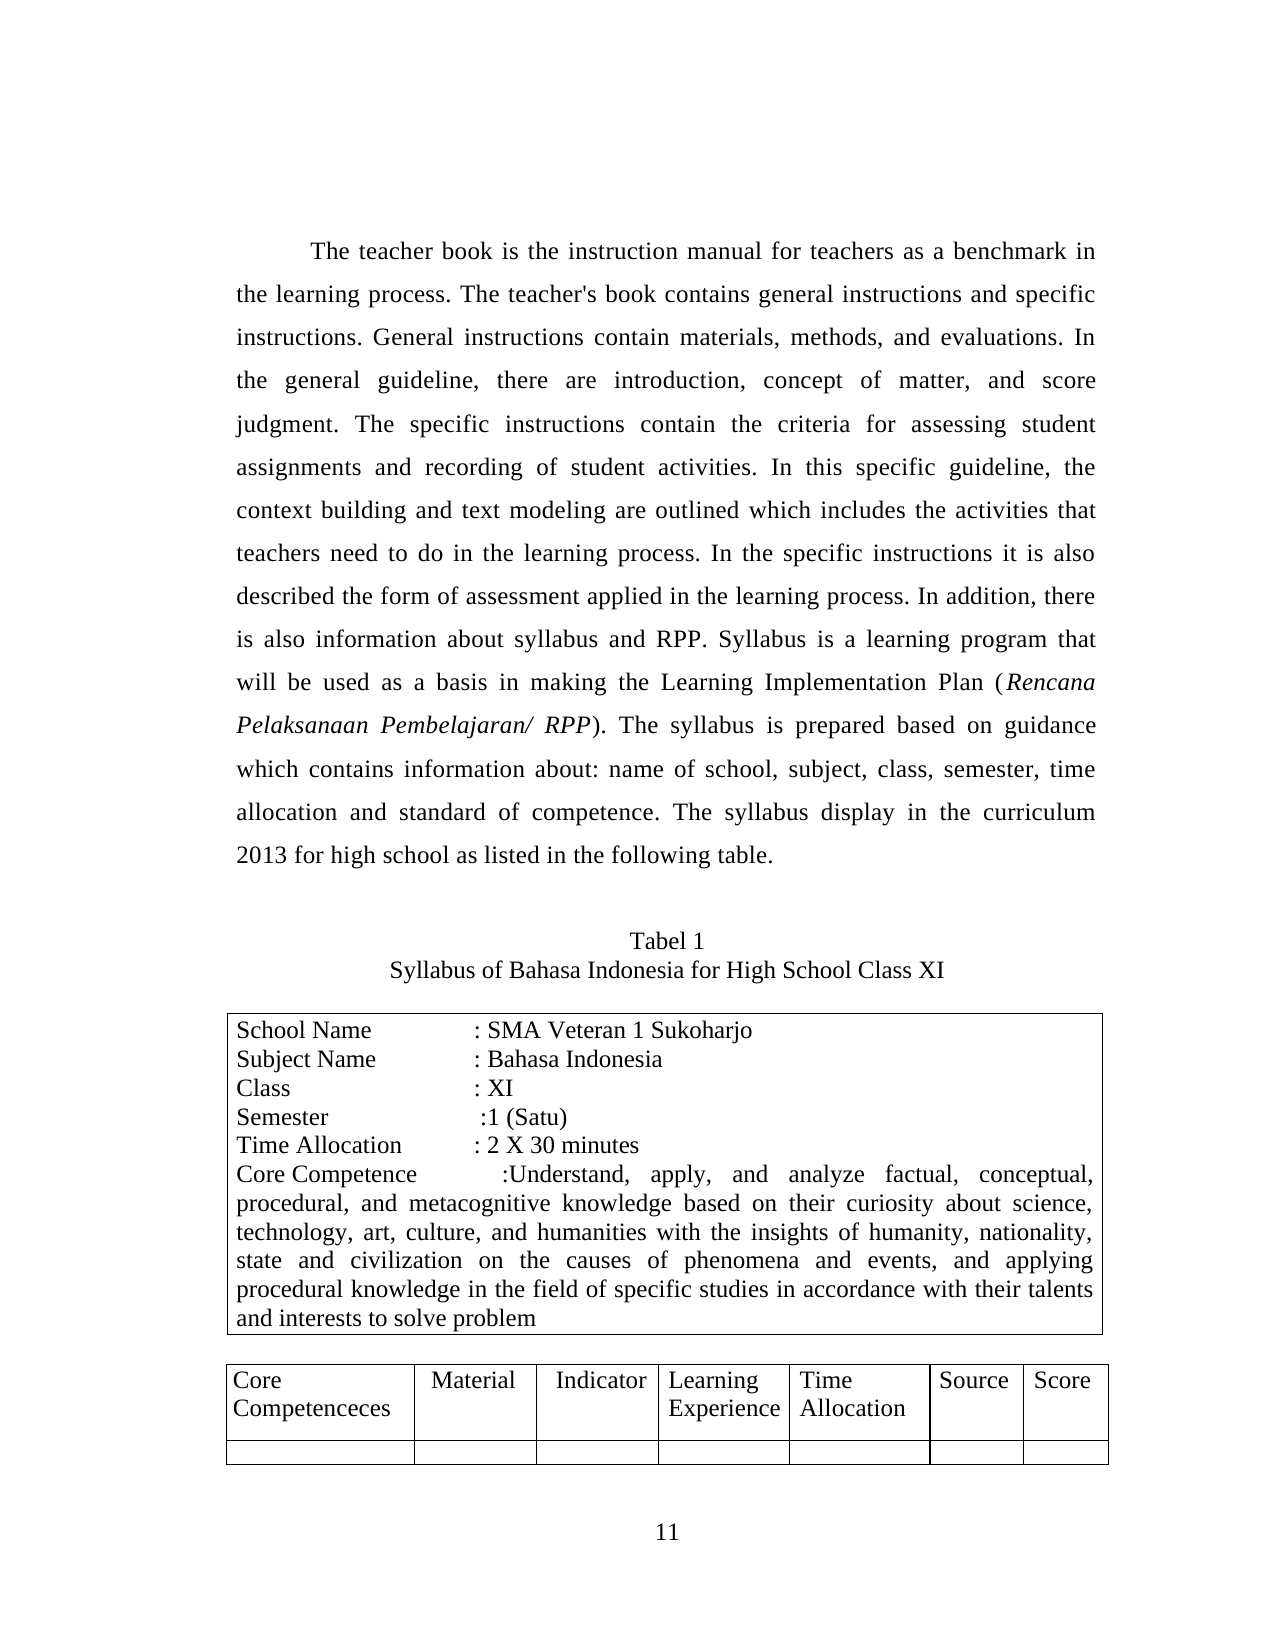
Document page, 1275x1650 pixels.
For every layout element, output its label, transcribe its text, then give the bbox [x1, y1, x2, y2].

text Tabel 1 [236, 926, 1098, 955]
table_header Learning Experience [659, 1365, 789, 1440]
table_header Core Competenceces [227, 1365, 414, 1440]
table_header Source [931, 1365, 1023, 1440]
table_header Material [415, 1365, 536, 1440]
text Time Allocation : 2 X 30 minutes [228, 1127, 1102, 1156]
table_header Time Allocation [790, 1365, 929, 1440]
text School Name : SMA Veteran 1 Sukoharjo [228, 1014, 1102, 1041]
text Semester :1 (Satu) [228, 1099, 1102, 1127]
text Syllabus of Bahasa Indonesia for High School Class XI [236, 955, 1098, 984]
text The teacher book is the instruction manual for teachers as a benchmark in the learning process. The teacher's book contains general instructions and specific instructions. General instructions contain materials, methods, and evaluations. In the general guideline, there are introduction, concept of matter, and score judgment. The specific instructions contain the criteria for assessing student assignments and recording of student activities. In this specific guideline, the context building and text modeling are outlined which includes the activities that teachers need to do in the learning process. In the specific instructions it is also described the form of assessment applied in the learning process. In addition, there is also information about syllabus and RPP. Syllabus is a learning program that will be used as a basis in making the Learning Implementation Plan (Rencana Pelaksanaan Pembelajaran/ RPP). The syllabus is prepared based on guidance which contains information about: name of school, subject, class, semester, time allocation and standard of competence. The syllabus display in the curriculum 2013 for high school as listed in the following table. [236, 236, 1098, 869]
table_cell [931, 1441, 1023, 1464]
table_cell [790, 1441, 929, 1464]
table_header Score [1024, 1365, 1108, 1440]
text Class : XI [228, 1070, 1102, 1099]
table_cell [415, 1441, 536, 1464]
table_cell [537, 1441, 658, 1464]
table_cell [659, 1441, 789, 1464]
text Subject Name : Bahasa Indonesia [228, 1041, 1102, 1070]
table_cell [227, 1441, 414, 1464]
table_cell [1024, 1441, 1108, 1464]
text Core Competence :Understand, apply, and analyze factual, conceptual, procedural, and metacognitive knowledge based on their curiosity about science, technology, art, culture, and humanities with the insights of humanity, nationality, state and civilization on the causes of phenomena and events, and applying procedural knowledge in the field of specific studies in accordance with their talents and interests to solve problem [228, 1156, 1102, 1334]
table_header Indicator [537, 1365, 658, 1440]
